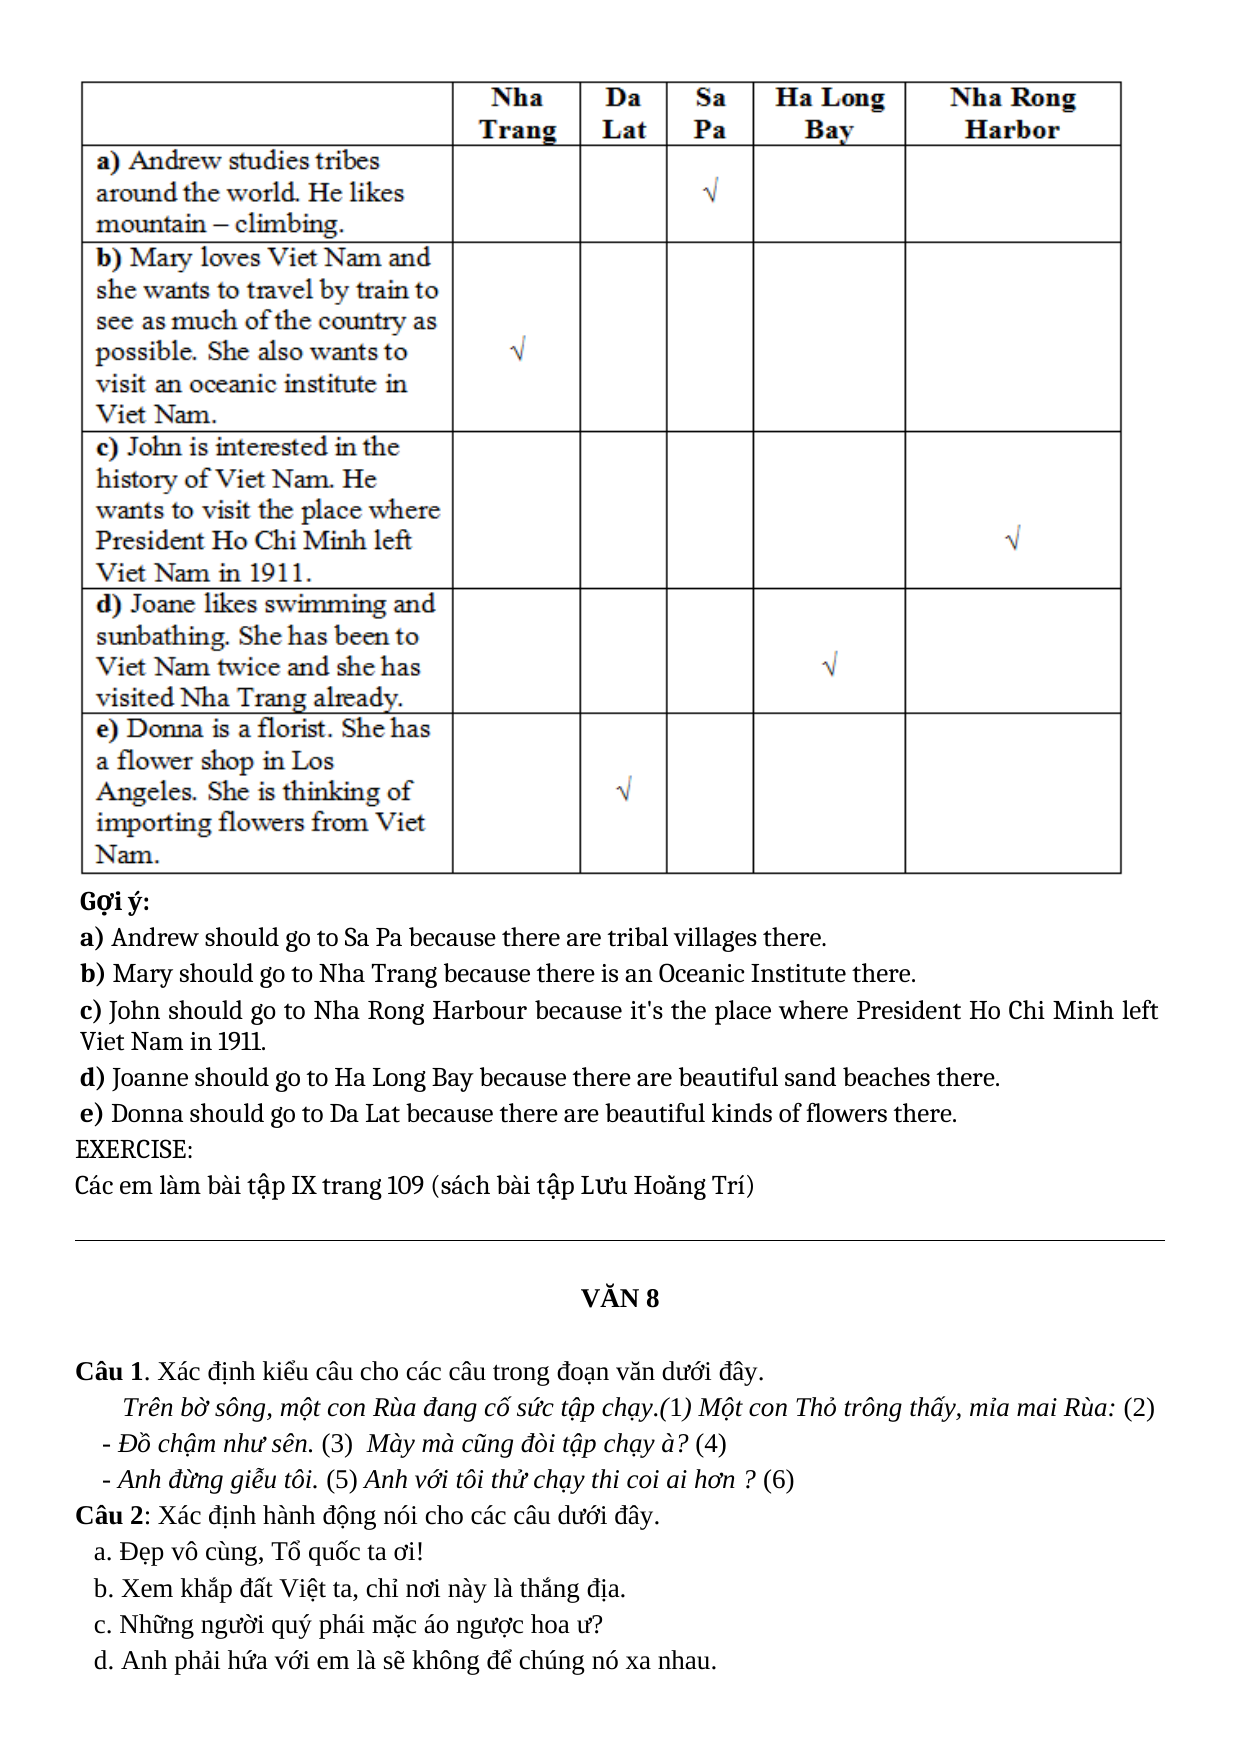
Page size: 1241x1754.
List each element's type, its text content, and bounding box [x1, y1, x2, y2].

text a) Andrew should go to Sa Pa because there are tribal villages there. [80, 922, 1160, 953]
text d) Joanne should go to Ha Long Bay because there are beautiful sand beaches there. [80, 1062, 1160, 1093]
text a. Đẹp vô cùng, Tổ quốc ta ơi! [75, 1536, 1165, 1567]
text - Anh đừng giễu tôi. (5) Anh với tôi thử chạy thi coi ai hơn ? (6) [75, 1463, 1165, 1494]
text - Đồ chậm như sên. (3) Mày mà cũng đòi tập chạy à? (4) [75, 1427, 1165, 1458]
text c. Những người quý phái mặc áo ngược hoa ư? [75, 1608, 1165, 1639]
text e) Donna should go to Da Lat because there are beautiful kinds of flowers there. [80, 1098, 1160, 1129]
picture [75, 75, 1127, 882]
text c) John should go to Nha Rong Harbour because it's the place where President Ho Chi Minh left Viet Nam in 1911. [80, 995, 1160, 1057]
text b. Xem khắp đất Việt ta, chỉ nơi này là thắng địa. [75, 1572, 1165, 1603]
text Trên bờ sông, một con Rùa đang cố sức tập chạy.(1) Một con Thỏ trông thấy, mỉa mai Rùa: (2) [75, 1391, 1165, 1422]
text Câu 2: Xác định hành động nói cho các câu dưới đây. [75, 1499, 1165, 1531]
text b) Mary should go to Nha Trang because there is an Oceanic Institute there. [80, 958, 1160, 990]
text d. Anh phải hứa với em là sẽ không để chúng nó xa nhau. [75, 1644, 1165, 1675]
text VĂN 8 [75, 1282, 1165, 1314]
text Gợi ý: [80, 886, 1160, 917]
text Các em làm bài tập IX trang 109 (sách bài tập Lưu Hoằng Trí) [75, 1170, 1165, 1202]
text Câu 1. Xác định kiểu câu cho các câu trong đoạn văn dưới đây. [75, 1355, 1165, 1386]
text EXERCISE: [75, 1134, 1165, 1165]
